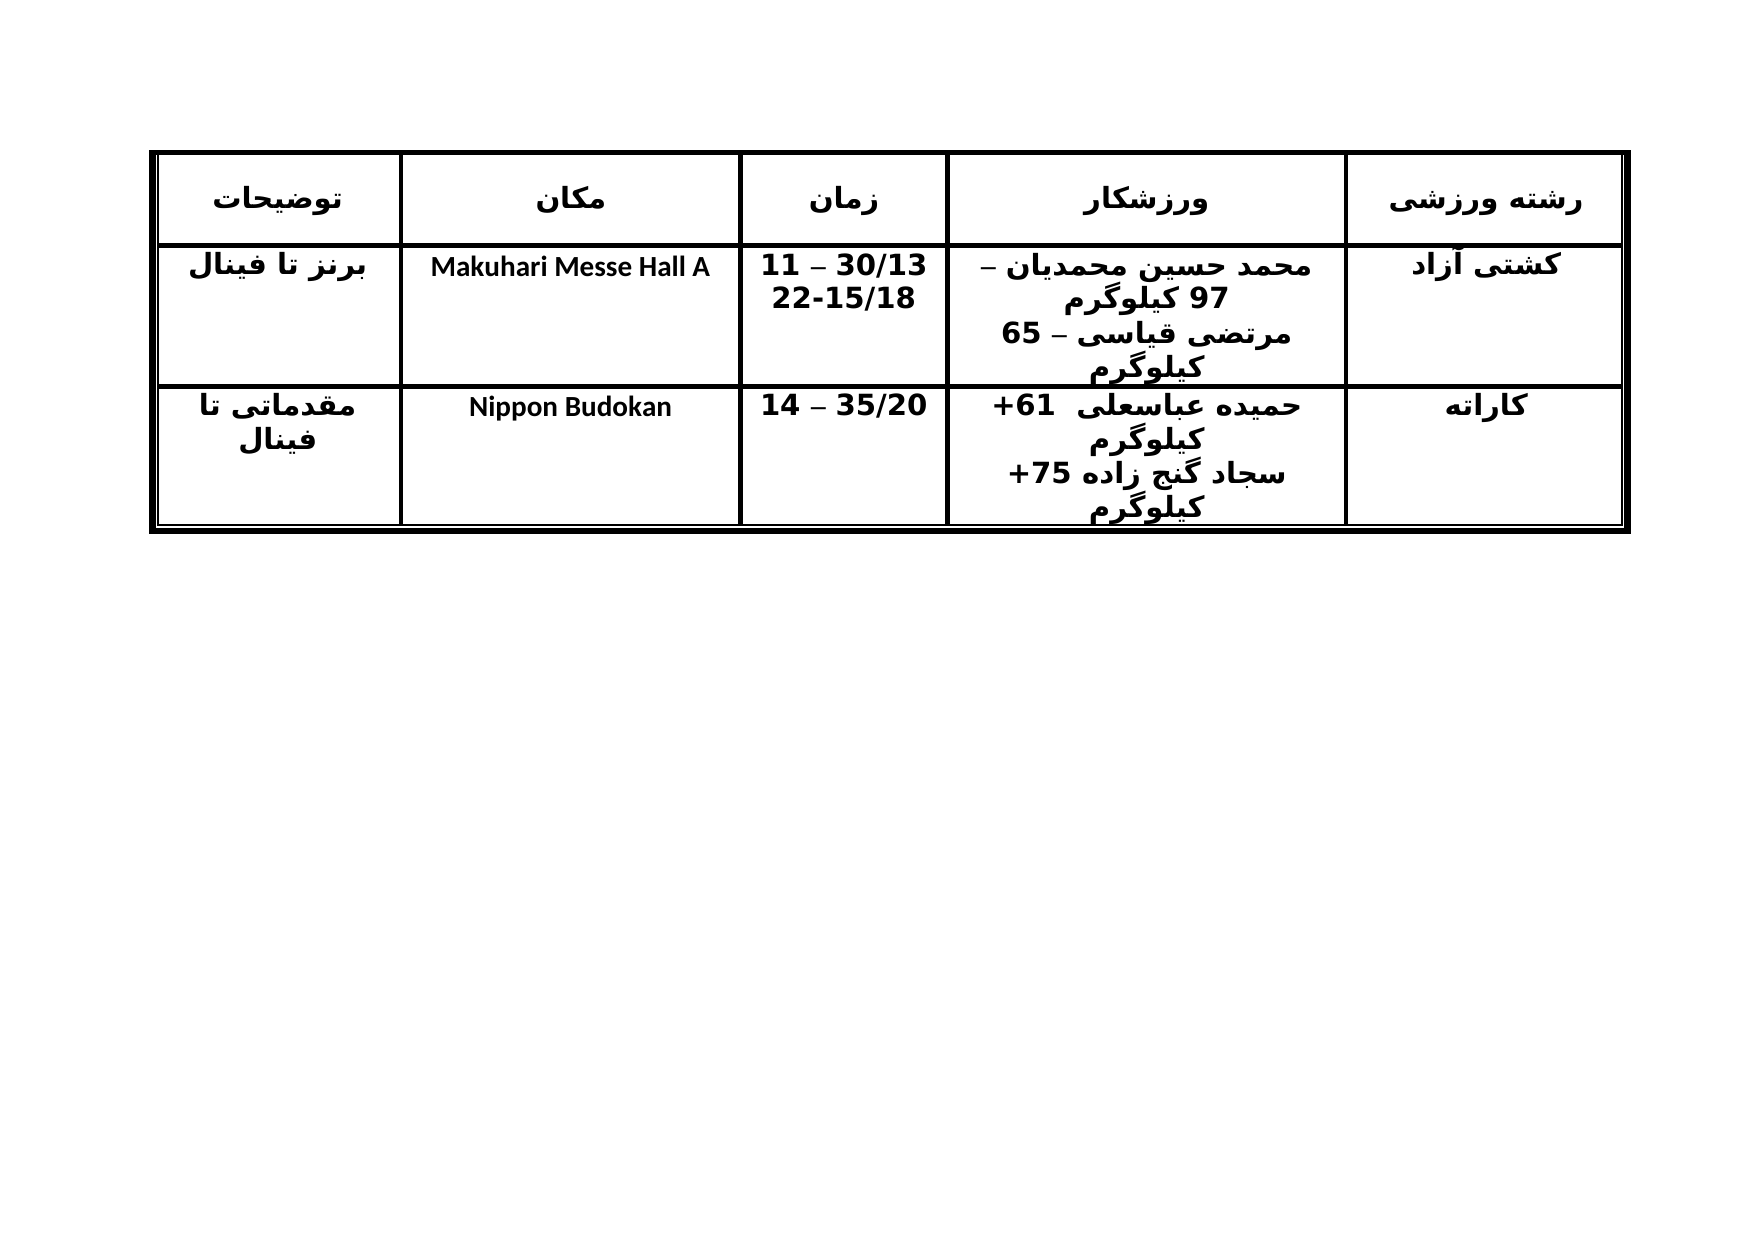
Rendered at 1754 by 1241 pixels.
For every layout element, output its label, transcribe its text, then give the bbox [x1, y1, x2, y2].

table_cell ورزشکار [950, 155, 1344, 243]
table_cell 30/13 – 11 22-15/18 [743, 248, 945, 384]
table_cell Nippon Budokan [403, 389, 738, 524]
table_cell کاراته [1348, 389, 1621, 524]
table_cell مقدماتی تا فینال [159, 389, 399, 524]
table_cell حمیده عباسعلی 61+ کیلوگرم سجاد گنج زاده 75+ کیلوگرم [950, 389, 1344, 524]
table_cell مکان [403, 155, 738, 243]
table_cell محمد حسین محمدیان – 97 کیلوگرم مرتضی قیاسی – 65 کیلوگرم [950, 248, 1344, 384]
table_cell زمان [743, 155, 945, 243]
table_cell توضیحات [159, 155, 399, 243]
table_cell کشتی آزاد [1348, 248, 1621, 384]
table_cell Makuhari Messe Hall A [403, 248, 738, 384]
table_cell 35/20 – 14 [743, 389, 945, 524]
table_cell برنز تا فینال [159, 248, 399, 384]
table_cell رشته ورزشی [1348, 155, 1621, 243]
